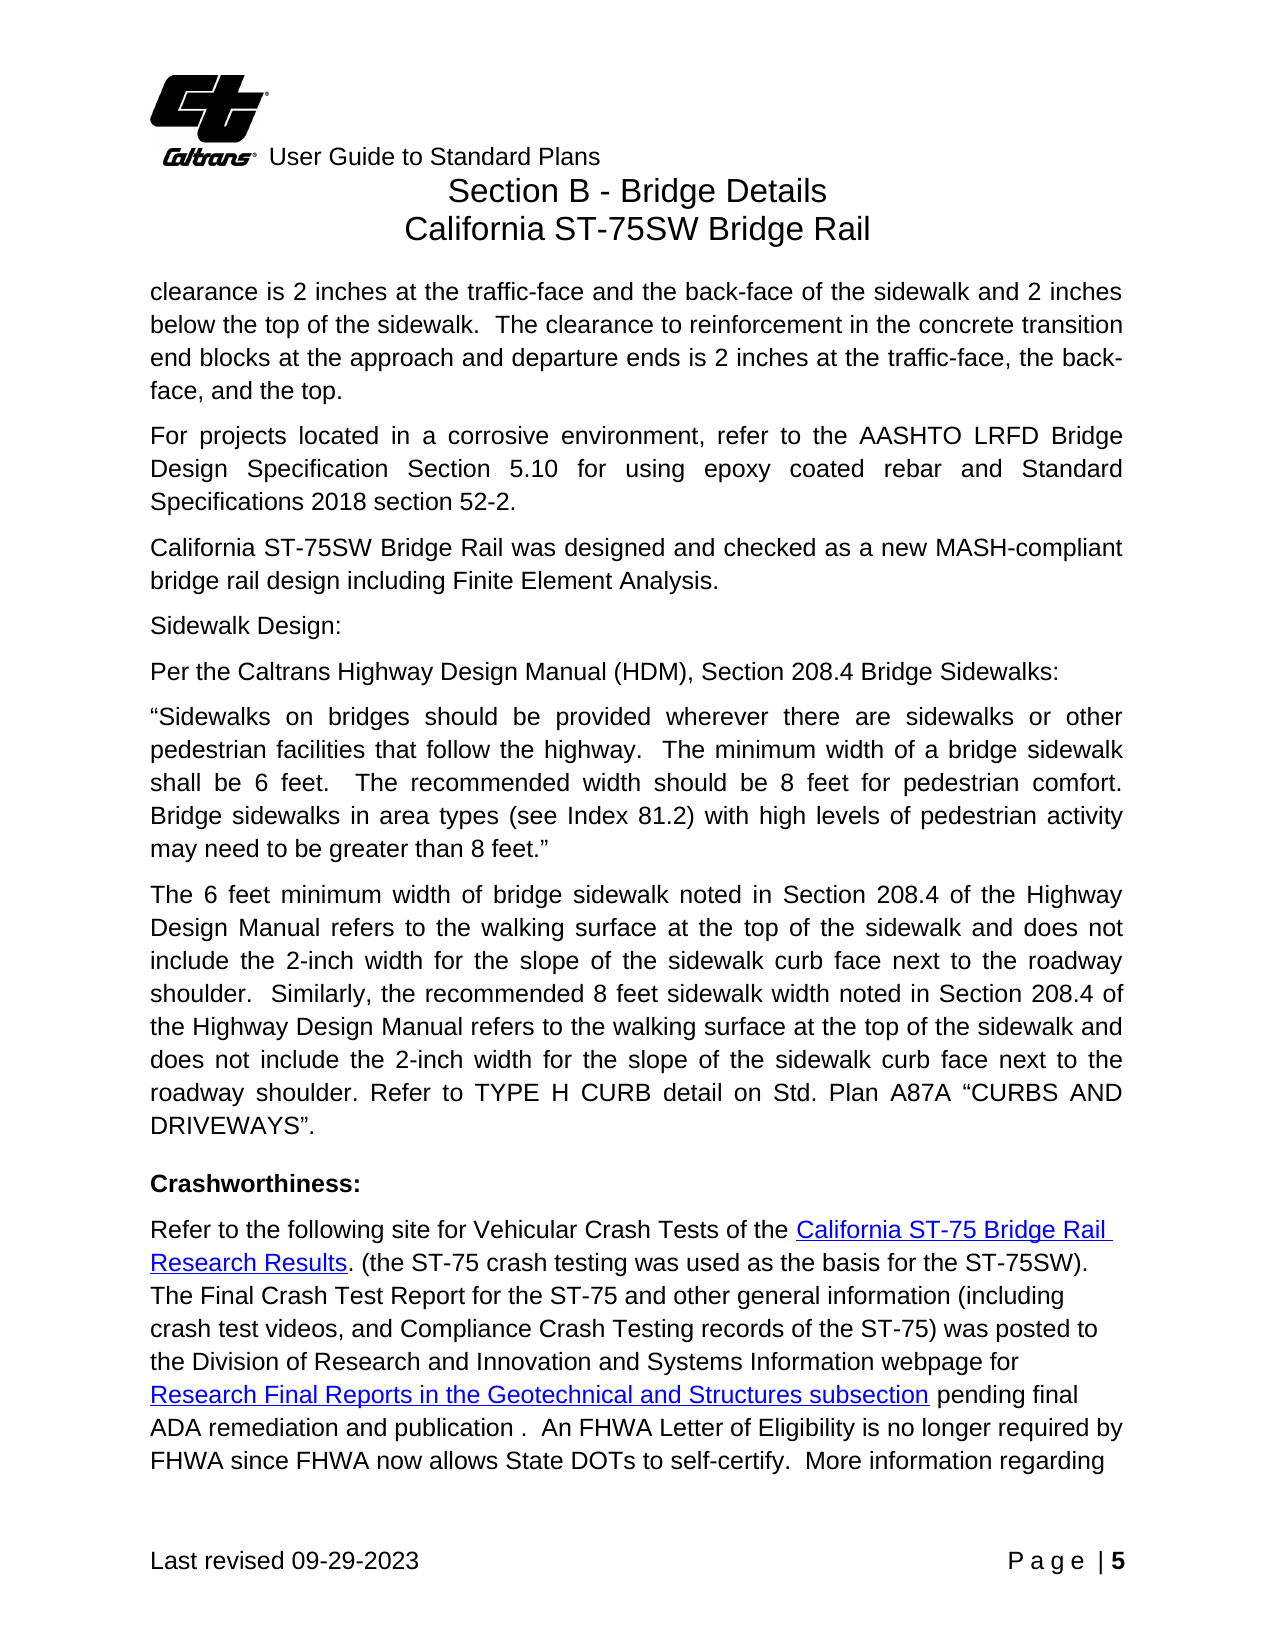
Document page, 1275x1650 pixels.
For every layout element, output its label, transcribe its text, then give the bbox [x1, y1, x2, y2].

text For projects located in a corrosive environment, refer to the AASHTO LRFD Bridge Design Specification Section 5.10 for using epoxy coated rebar and Standard Specifications 2018 section 52-2. [150, 421, 1125, 516]
text “Sidewalks on bridges should be provided wherever there are sidewalks or other pedestrian facilities that follow the highway. The minimum width of a bridge sidewalk shall be 6 feet. The recommended width should be 8 feet for pedestrian comfort. Bridge sidewalks in area types (see Index 81.2) with high levels of pedestrian activity may need to be greater than 8 feet.” [150, 702, 1125, 863]
text California ST-75SW Bridge Rail was designed and checked as a new MASH-compliant bridge rail design including Finite Element Analysis. [150, 533, 1125, 594]
text Crashworthiness: [150, 1169, 1125, 1198]
picture [150, 75, 269, 166]
text Sidewalk Design: [150, 611, 1125, 640]
text The 6 feet minimum width of bridge sidewalk noted in Section 208.4 of the Highway Design Manual refers to the walking surface at the top of the sidewalk and does not include the 2-inch width for the slope of the sidewalk curb face next to the roadway shoulder. Similarly, the recommended 8 feet sidewalk width noted in Section 208.4 of the Highway Design Manual refers to the walking surface at the top of the sidewalk and does not include the 2-inch width for the slope of the sidewalk curb face next to the roadway shoulder. Refer to TYPE H CURB detail on Std. Plan A87A “CURBS AND DRIVEWAYS”. [150, 880, 1125, 1140]
text Per the Caltrans Highway Design Manual (HDM), Section 208.4 Bridge Sidewalks: [150, 657, 1125, 686]
